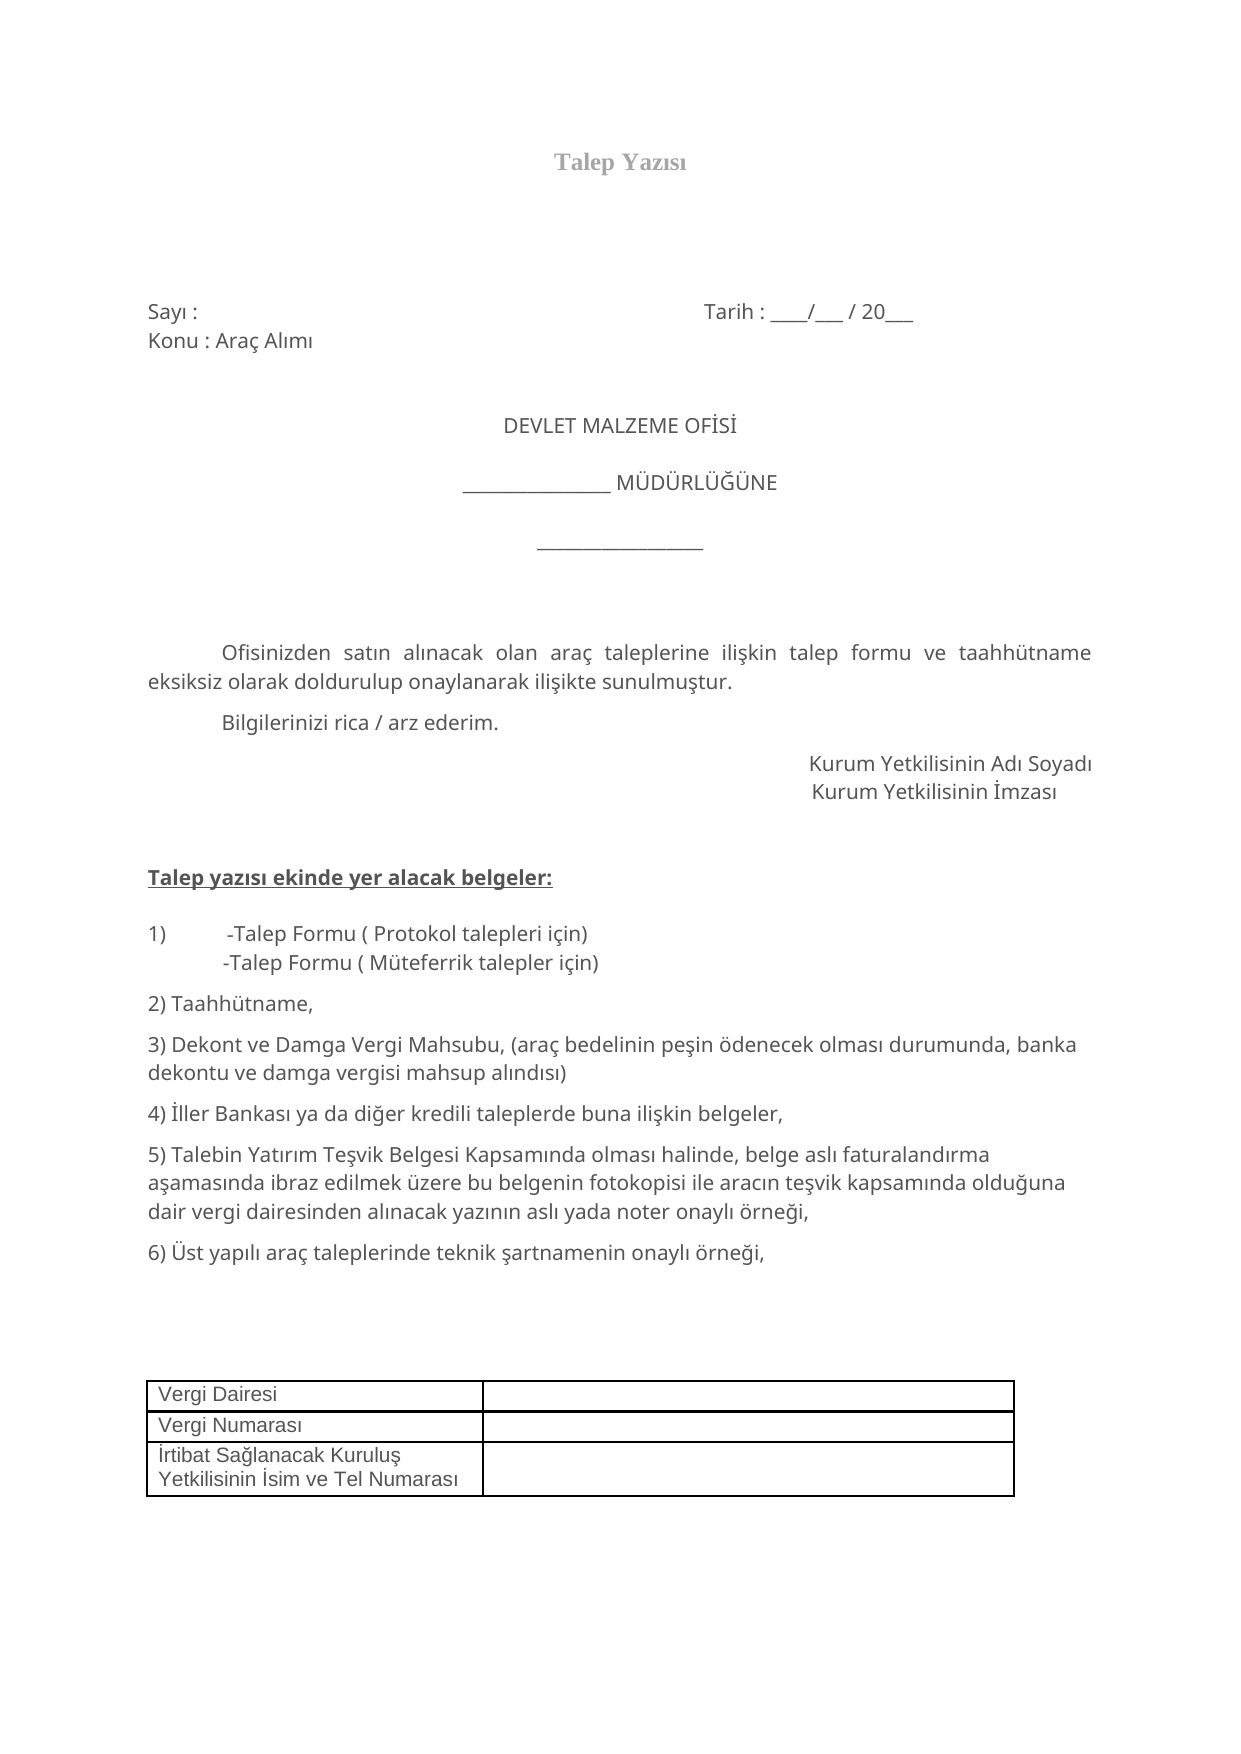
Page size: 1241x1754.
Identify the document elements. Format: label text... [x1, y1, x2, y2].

text 5) Talebin Yatırım Teşvik Belgesi Kapsamında olması halinde, belge aslı faturalandırma aşamasında ibraz edilmek üzere bu belgenin fotokopisi ile aracın teşvik kapsamında olduğuna dair vergi dairesinden alınacak yazının aslı yada noter onaylı örneği, [148, 1140, 1093, 1225]
list -Talep Formu ( Müteferrik talepler için) [223, 948, 1093, 976]
table_cell [484, 1413, 1013, 1441]
text Kurum Yetkilisinin Adı Soyadı [148, 749, 1093, 777]
text __________________ [148, 525, 1093, 553]
text Bilgilerinizi rica / arz ederim. [148, 708, 1093, 736]
text Kurum Yetkilisinin İmzası [811, 777, 1093, 806]
text 2) Taahhütname, [148, 989, 1093, 1017]
text Konu : Araç Alımı [148, 326, 1093, 354]
list -Talep Formu ( Protokol talepleri için) [148, 919, 1093, 948]
text DEVLET MALZEME OFİSİ [148, 411, 1093, 439]
table_cell Vergi Numarası [148, 1413, 482, 1441]
text Ofisinizden satın alınacak olan araç taleplerine ilişkin talep formu ve taahhütname eksiksiz olarak doldurulup onaylanarak ilişikte sunulmuştur. [148, 638, 1093, 695]
text 4) İller Bankası ya da diğer kredili taleplerde buna ilişkin belgeler, [148, 1099, 1093, 1128]
table_header Vergi Dairesi [148, 1382, 482, 1410]
text ________________ MÜDÜRLÜĞÜNE [148, 468, 1093, 496]
table_cell İrtibat Sağlanacak Kuruluş Yetkilisinin İsim ve Tel Numarası [148, 1443, 482, 1495]
text Talep yazısı ekinde yer alacak belgeler: [148, 863, 1093, 891]
text 3) Dekont ve Damga Vergi Mahsubu, (araç bedelinin peşin ödenecek olması durumunda, banka dekontu ve damga vergisi mahsup alındısı) [148, 1030, 1093, 1087]
table_cell [484, 1443, 1013, 1495]
table_header [484, 1382, 1013, 1410]
text Sayı : Tarih : ____/___ / 20___ [148, 297, 1093, 326]
text Talep Yazısı [148, 147, 1093, 175]
text 6) Üst yapılı araç taleplerinde teknik şartnamenin onaylı örneği, [148, 1238, 1093, 1266]
